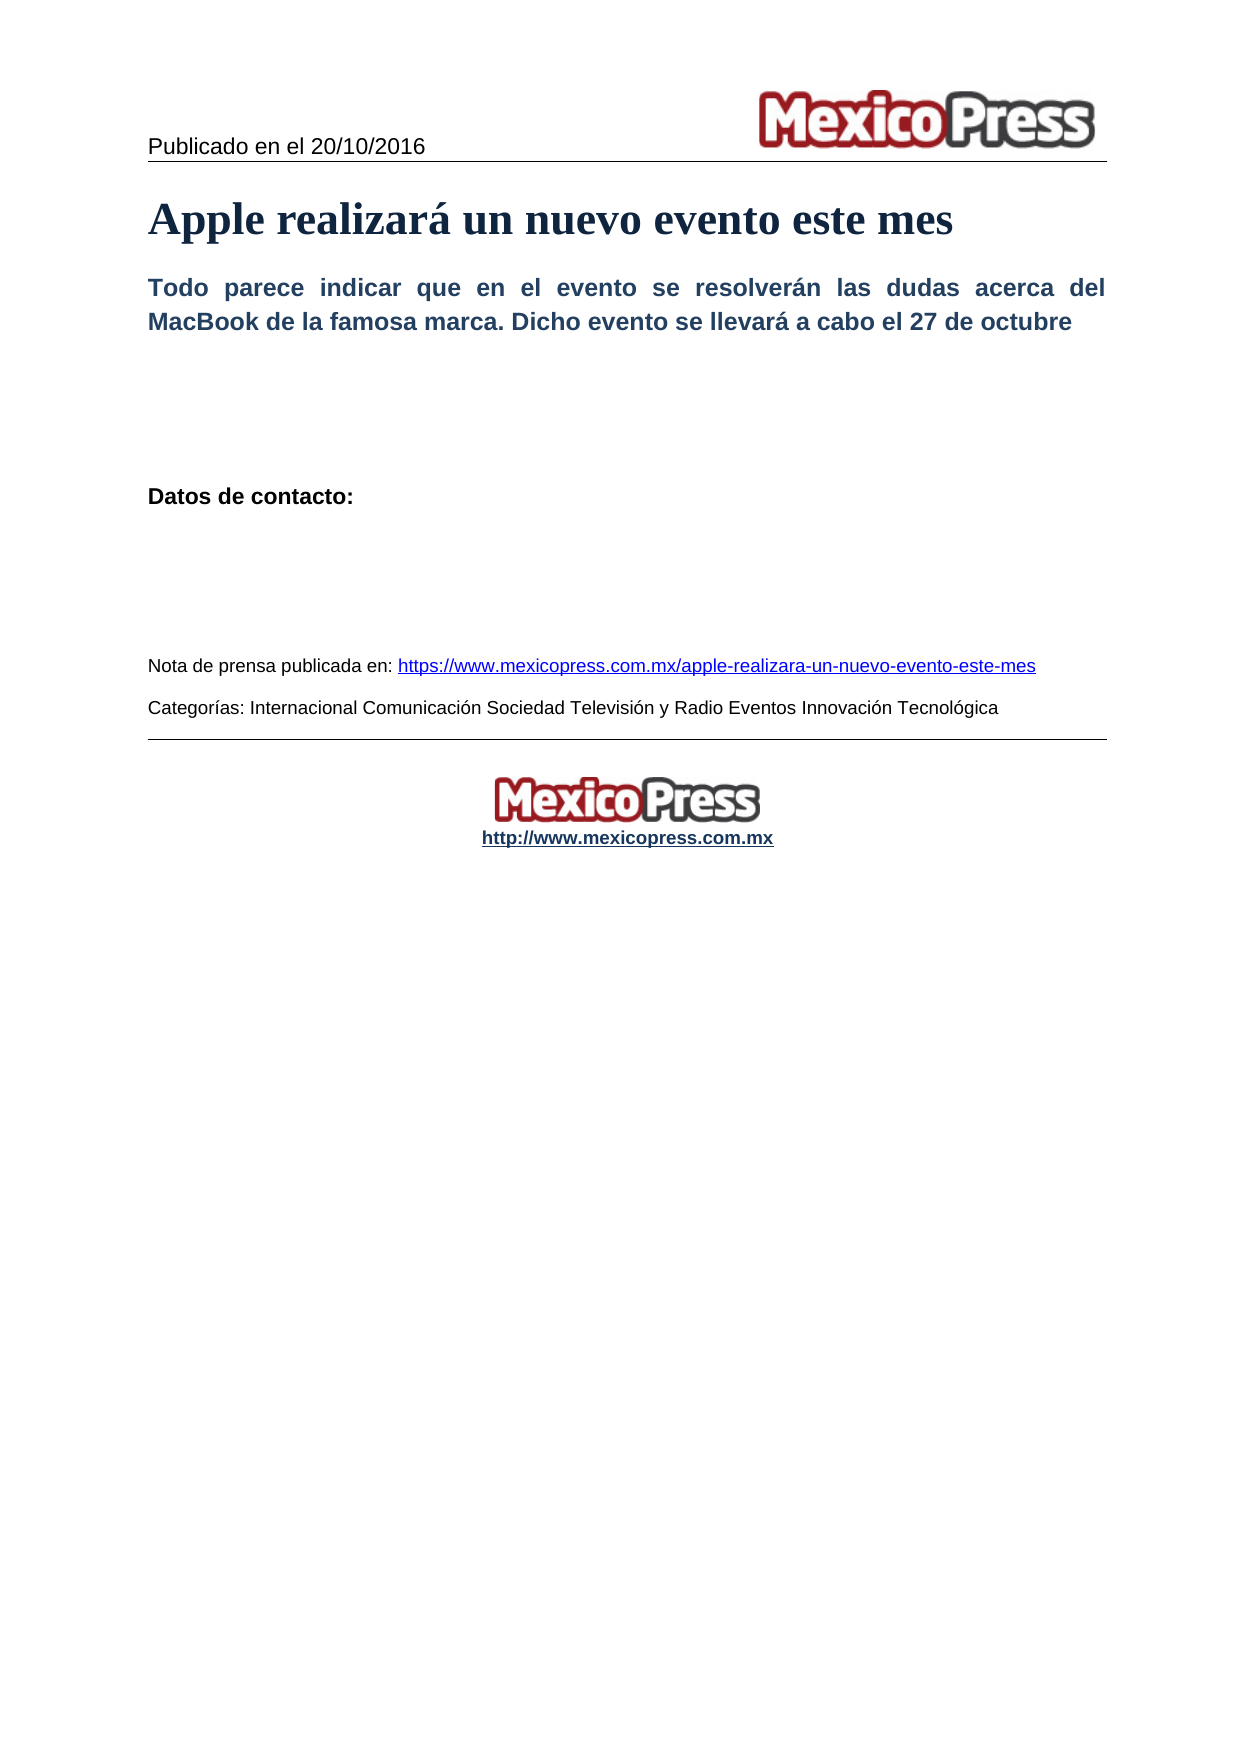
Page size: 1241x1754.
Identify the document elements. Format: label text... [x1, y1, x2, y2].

text Publicado en el 20/10/2016 [148, 133, 1107, 161]
text Nota de prensa publicada en: https://www.mexicopress.com.mx/apple-realizara-un-nuevo-evento-este-mes [148, 654, 1107, 676]
text Datos de contacto: [148, 483, 1107, 509]
picture [759, 90, 1096, 133]
subtitle Apple realizará un nuevo evento este mes [148, 192, 1107, 244]
text Categorías: Internacional Comunicación Sociedad Televisión y Radio Eventos Innovación Tecnológica [148, 697, 1107, 718]
text http://www.mexicopress.com.mx [148, 827, 1107, 848]
subtitle Todo parece indicar que en el evento se resolverán las dudas acerca del MacBook de la famosa marca. Dicho evento se llevará a cabo el 27 de octubre [148, 273, 1107, 335]
picture [494, 777, 760, 823]
